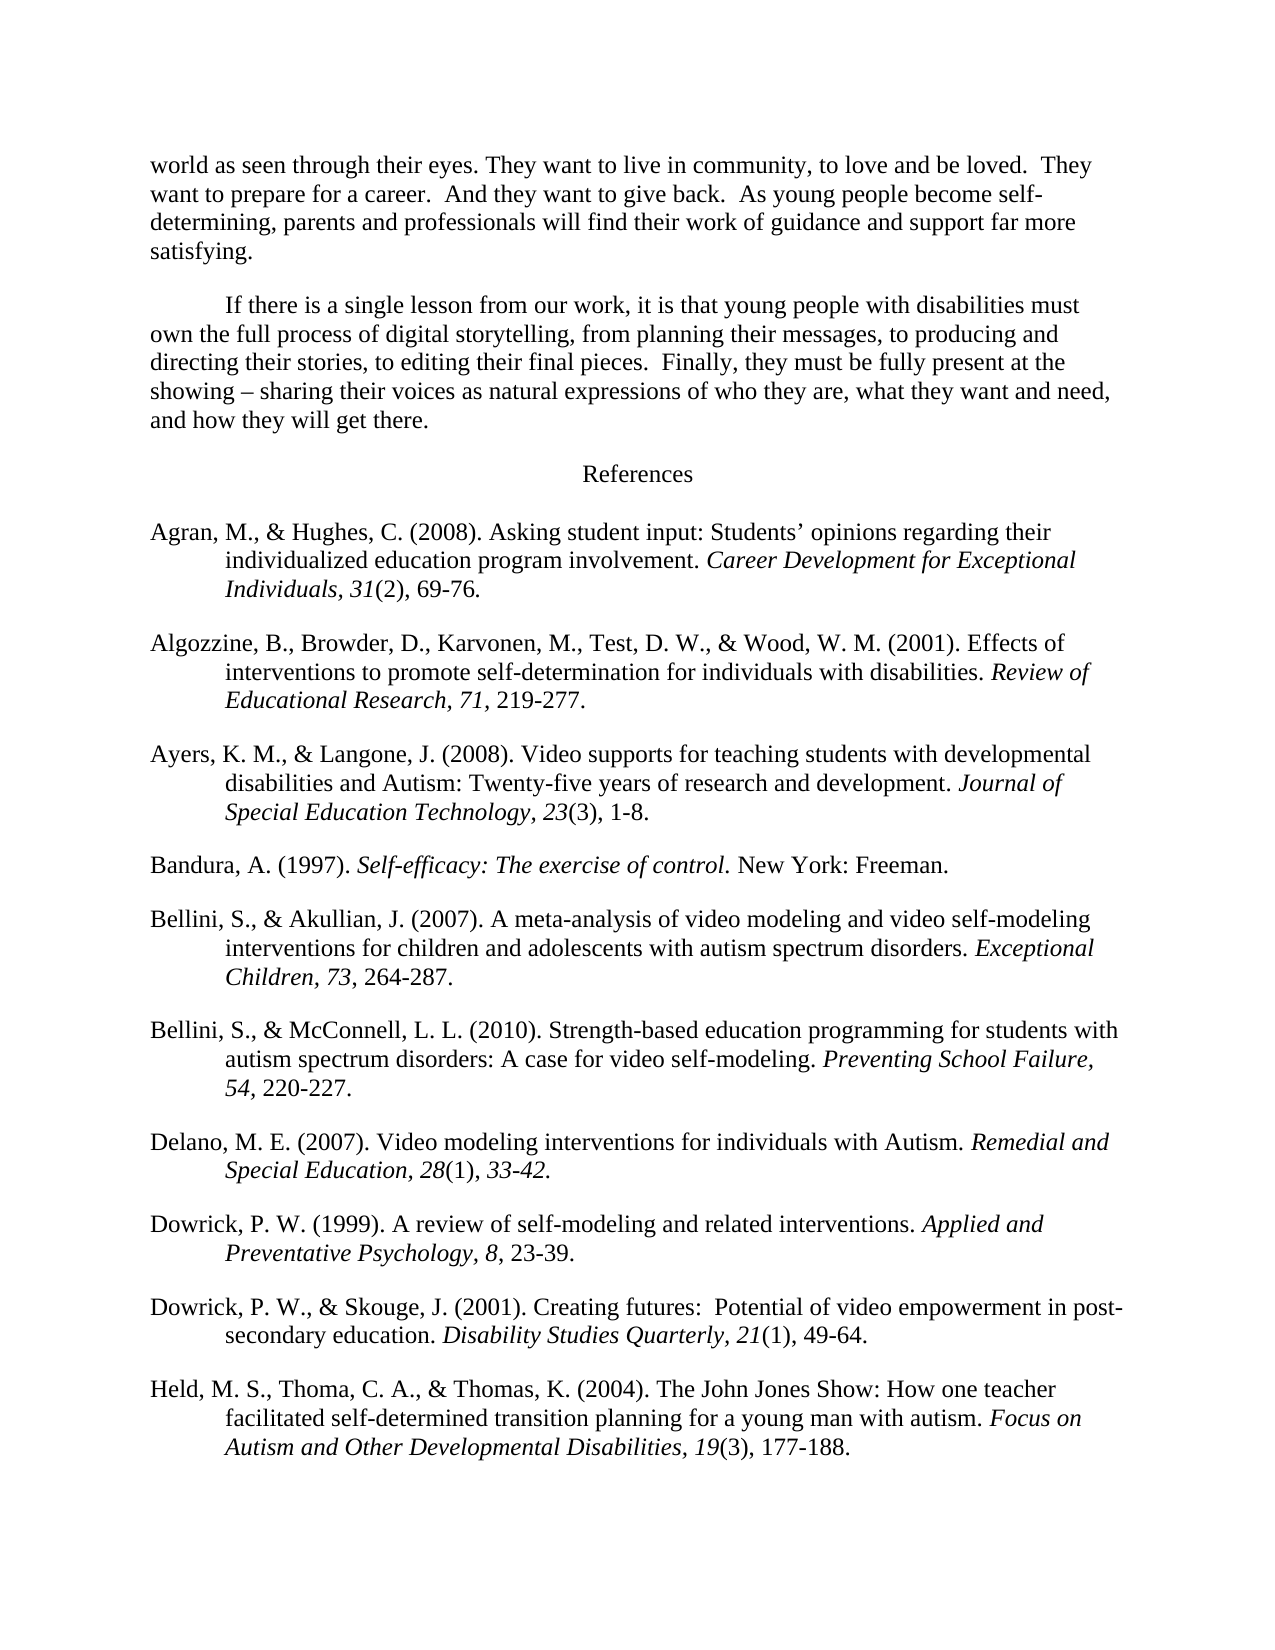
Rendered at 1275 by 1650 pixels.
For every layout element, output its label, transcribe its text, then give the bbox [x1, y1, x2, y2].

text Held, M. S., Thoma, C. A., & Thomas, K. (2004). The John Jones Show: How one teacher facilitated self-determined transition planning for a young man with autism. Focus on Autism and Other Developmental Disabilities, 19(3), 177-188. [150, 1374, 1125, 1461]
text If there is a single lesson from our work, it is that young people with disabilities must own the full process of digital storytelling, from planning their messages, to producing and directing their stories, to editing their final pieces. Finally, they must be fully present at the showing – sharing their voices as natural expressions of who they are, what they want and need, and how they will get there. [150, 290, 1125, 434]
text Ayers, K. M., & Langone, J. (2008). Video supports for teaching students with developmental disabilities and Autism: Twenty-five years of research and development. Journal of Special Education Technology, 23(3), 1-8. [150, 739, 1125, 826]
text Algozzine, B., Browder, D., Karvonen, M., Test, D. W., & Wood, W. M. (2001). Effects of interventions to promote self-determination for individuals with disabilities. Review of Educational Research, 71, 219-277. [150, 628, 1125, 714]
text References [150, 459, 1125, 487]
text Agran, M., & Hughes, C. (2008). Asking student input: Students’ opinions regarding their individualized education program involvement. Career Development for Exceptional Individuals, 31(2), 69-76. [150, 517, 1125, 603]
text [150, 150, 1125, 265]
text Bellini, S., & Akullian, J. (2007). A meta-analysis of video modeling and video self-modeling interventions for children and adolescents with autism spectrum disorders. Exceptional Children, 73, 264-287. [150, 904, 1125, 991]
text Dowrick, P. W., & Skouge, J. (2001). Creating futures: Potential of video empowerment in post-secondary education. Disability Studies Quarterly, 21(1), 49-64. [150, 1292, 1125, 1349]
text Dowrick, P. W. (1999). A review of self-modeling and related interventions. Applied and Preventative Psychology, 8, 23-39. [150, 1209, 1125, 1267]
text Bandura, A. (1997). Self-efficacy: The exercise of control. New York: Freeman. [150, 851, 1125, 879]
text Delano, M. E. (2007). Video modeling interventions for individuals with Autism. Remedial and Special Education, 28(1), 33-42. [150, 1127, 1125, 1184]
text Bellini, S., & McConnell, L. L. (2010). Strength-based education programming for students with autism spectrum disorders: A case for video self-modeling. Preventing School Failure, 54, 220-227. [150, 1016, 1125, 1102]
